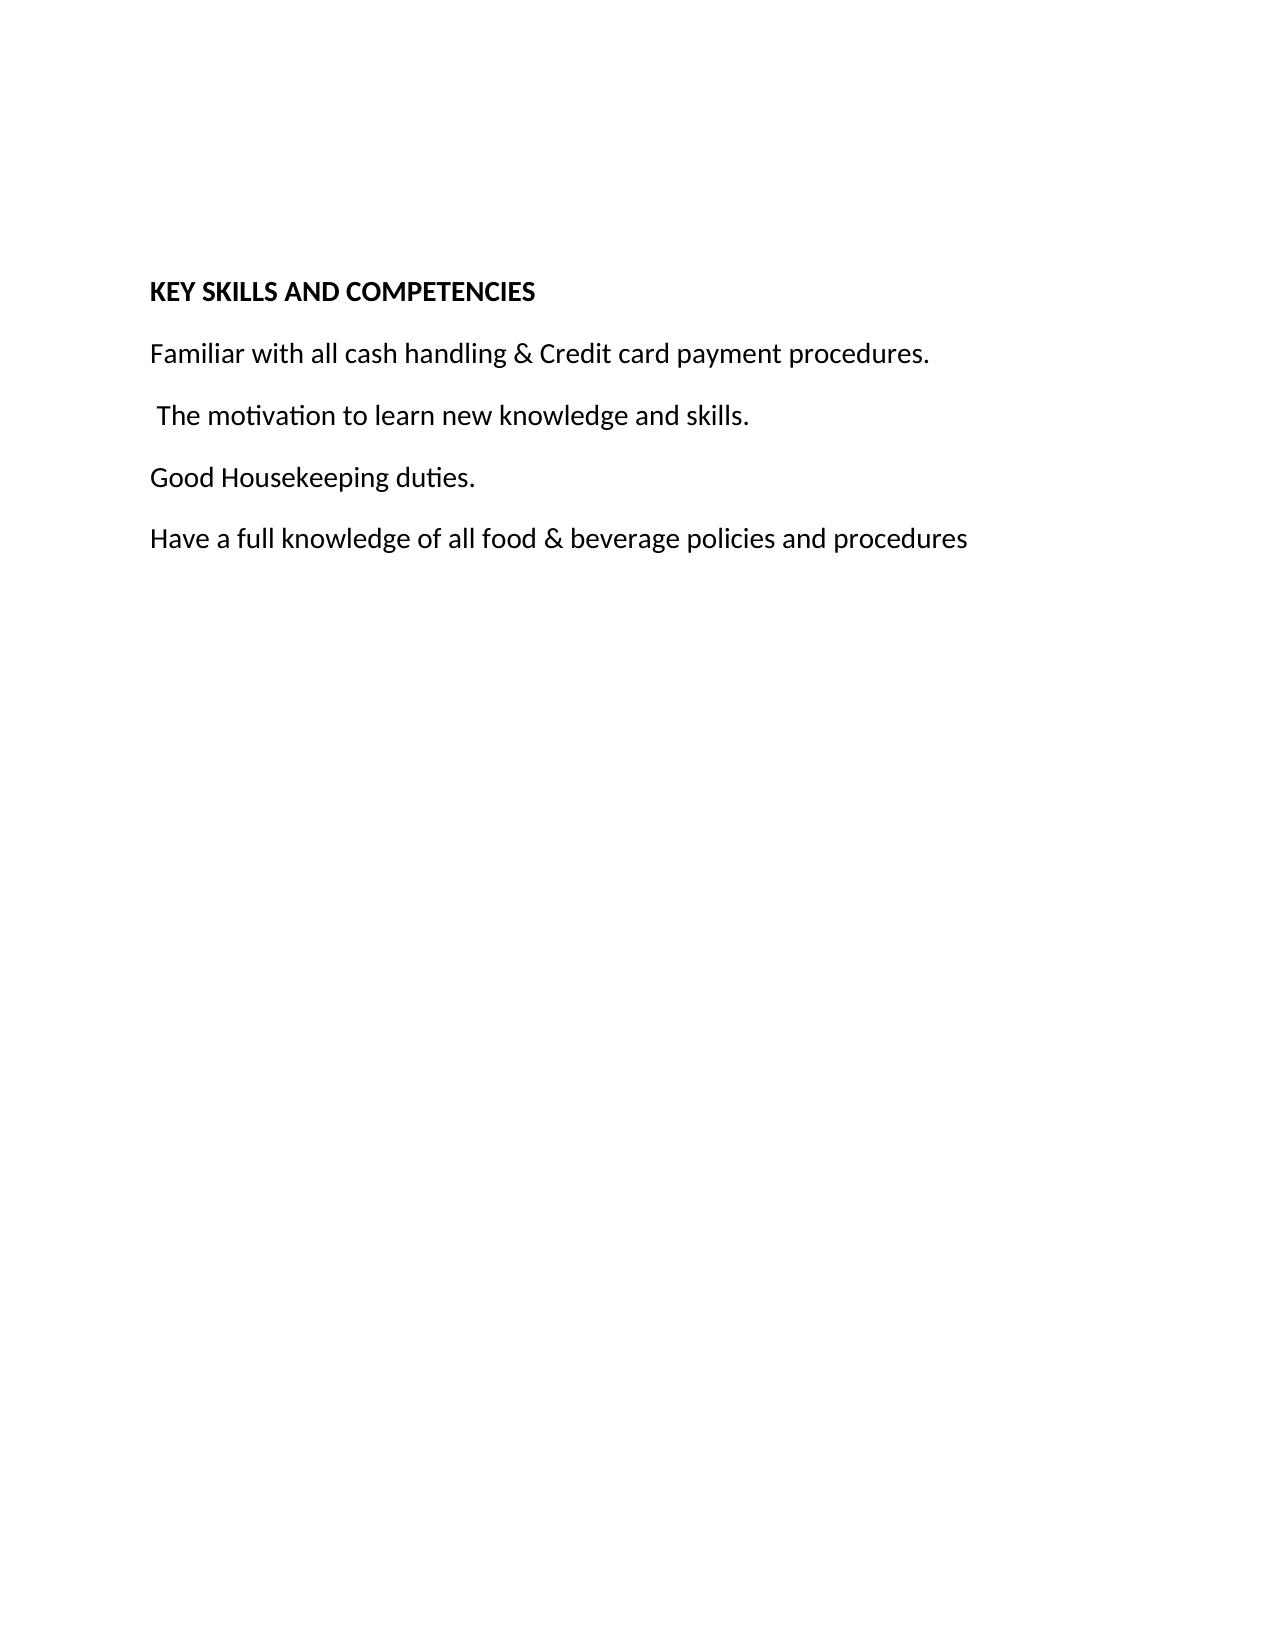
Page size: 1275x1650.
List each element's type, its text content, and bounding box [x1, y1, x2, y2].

text KEY SKILLS AND COMPETENCIES [150, 273, 1125, 309]
text The motivation to learn new knowledge and skills. [150, 397, 1125, 433]
text Good Housekeeping duties. [150, 459, 1125, 494]
text Have a full knowledge of all food & beverage policies and procedures [150, 521, 1125, 556]
text Familiar with all cash handling & Credit card payment procedures. [150, 335, 1125, 371]
